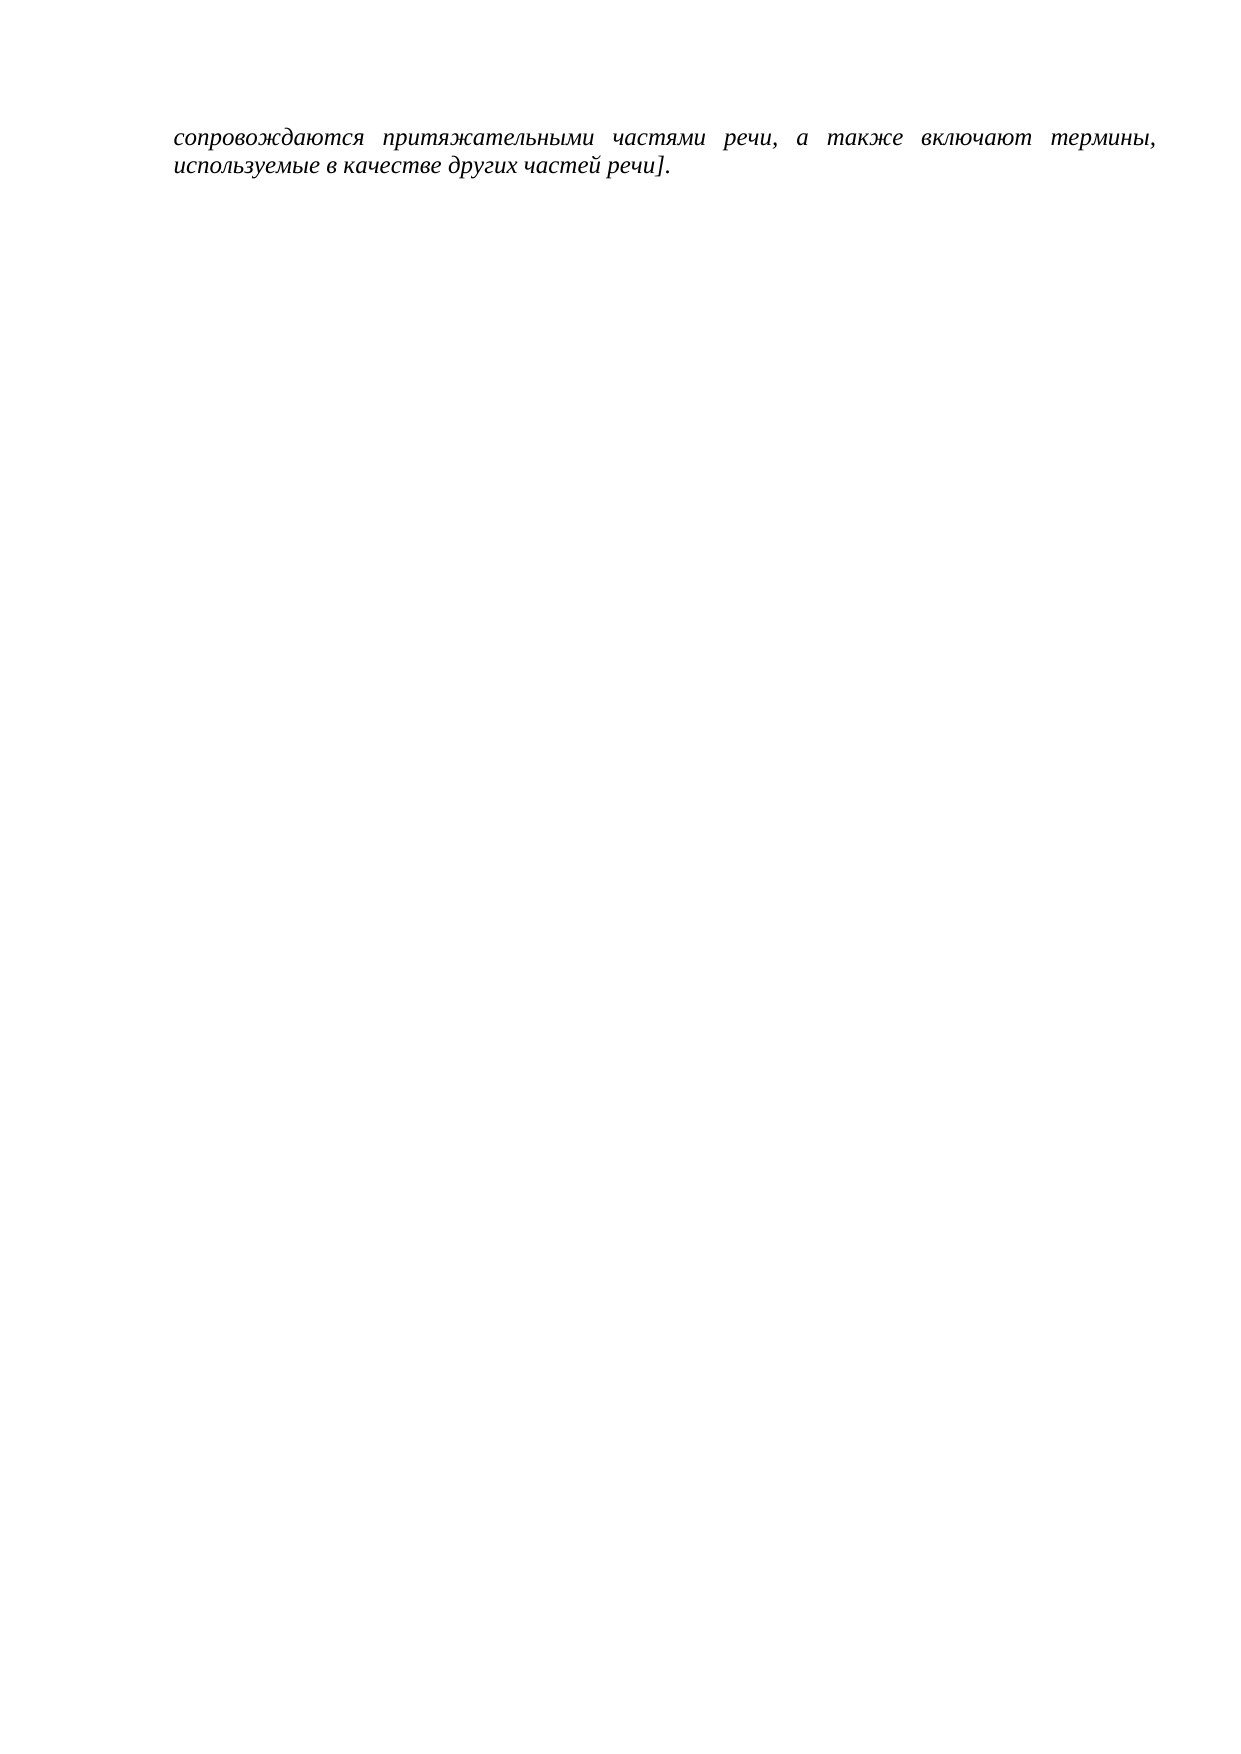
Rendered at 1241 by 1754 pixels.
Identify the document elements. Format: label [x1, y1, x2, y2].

text [173, 122, 1157, 179]
